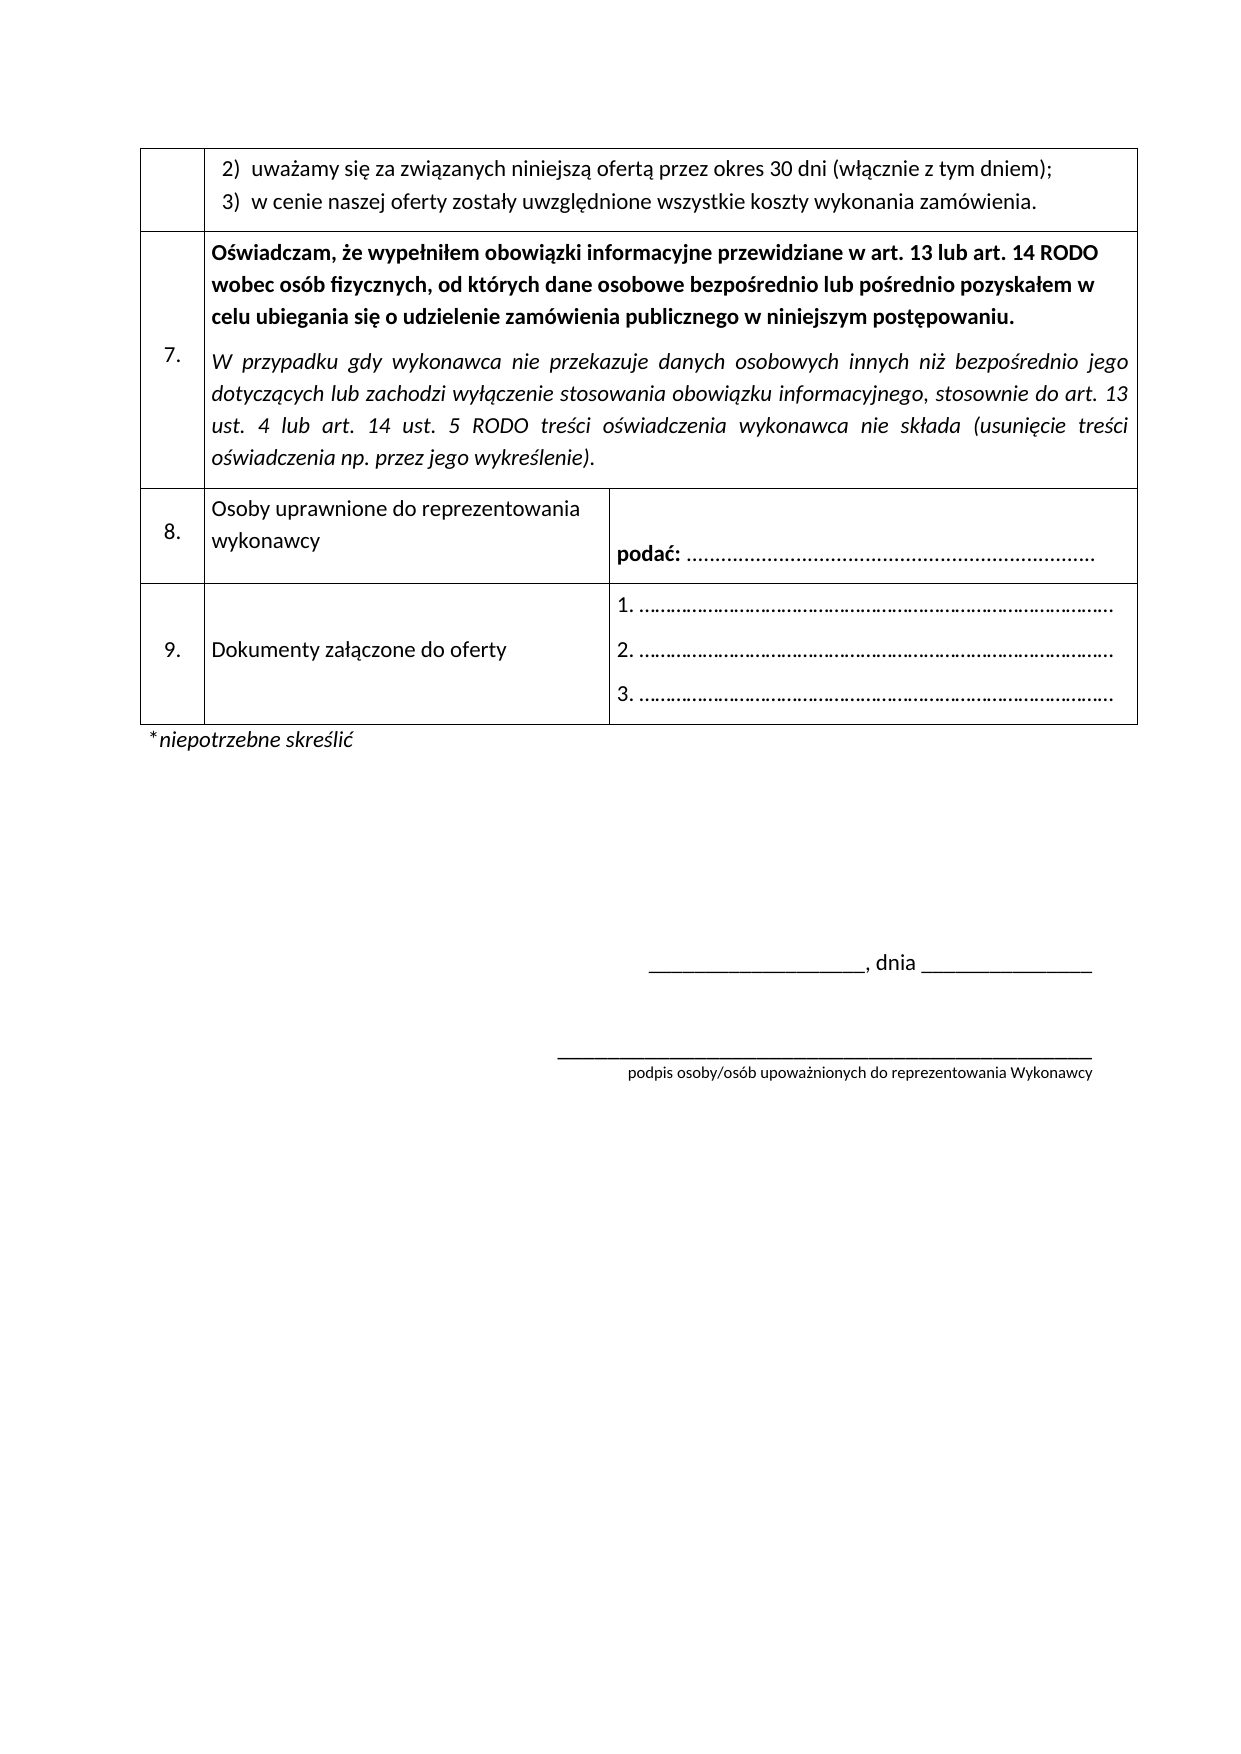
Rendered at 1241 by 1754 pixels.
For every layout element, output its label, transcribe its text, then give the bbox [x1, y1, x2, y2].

text ___________________, dnia _______________ [260, 948, 1093, 976]
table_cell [205, 149, 1137, 231]
table_cell Dokumenty załączone do oferty [205, 584, 609, 724]
text podpis osoby/osób upoważnionych do reprezentowania Wykonawcy [148, 1063, 1093, 1083]
table_cell 1. ……………………………………………………………………………… 2. ……………………………………………………………………………… 3. ……………………………………………………………………………… [610, 584, 1137, 724]
table_cell 8. [141, 489, 204, 583]
table_cell 7. [141, 232, 204, 487]
table_cell Oświadczam, że wypełniłem obowiązki informacyjne przewidziane w art. 13 lub art. 14 RODO wobec osób fizycznych, od których dane osobowe bezpośrednio lub pośrednio pozyskałem w celu ubiegania się o udzielenie zamówienia publicznego w niniejszym postępowaniu. W przypadku gdy wykonawca nie przekazuje danych osobowych innych niż bezpośrednio jego dotyczących lub zachodzi wyłączenie stosowania obowiązku informacyjnego, stosownie do art. 13 ust. 4 lub art. 14 ust. 5 RODO treści oświadczenia wykonawca nie składa (usunięcie treści oświadczenia np. przez jego wykreślenie). [205, 232, 1137, 487]
text ___________________________________________ [148, 1032, 1093, 1063]
text *niepotrzebne skreślić [148, 725, 1093, 753]
table_cell Osoby uprawnione do reprezentowania wykonawcy [205, 489, 609, 583]
table_cell podać: ....................................................................... [610, 489, 1137, 583]
table_cell 9. [141, 584, 204, 724]
table_cell 6. [141, 149, 204, 231]
